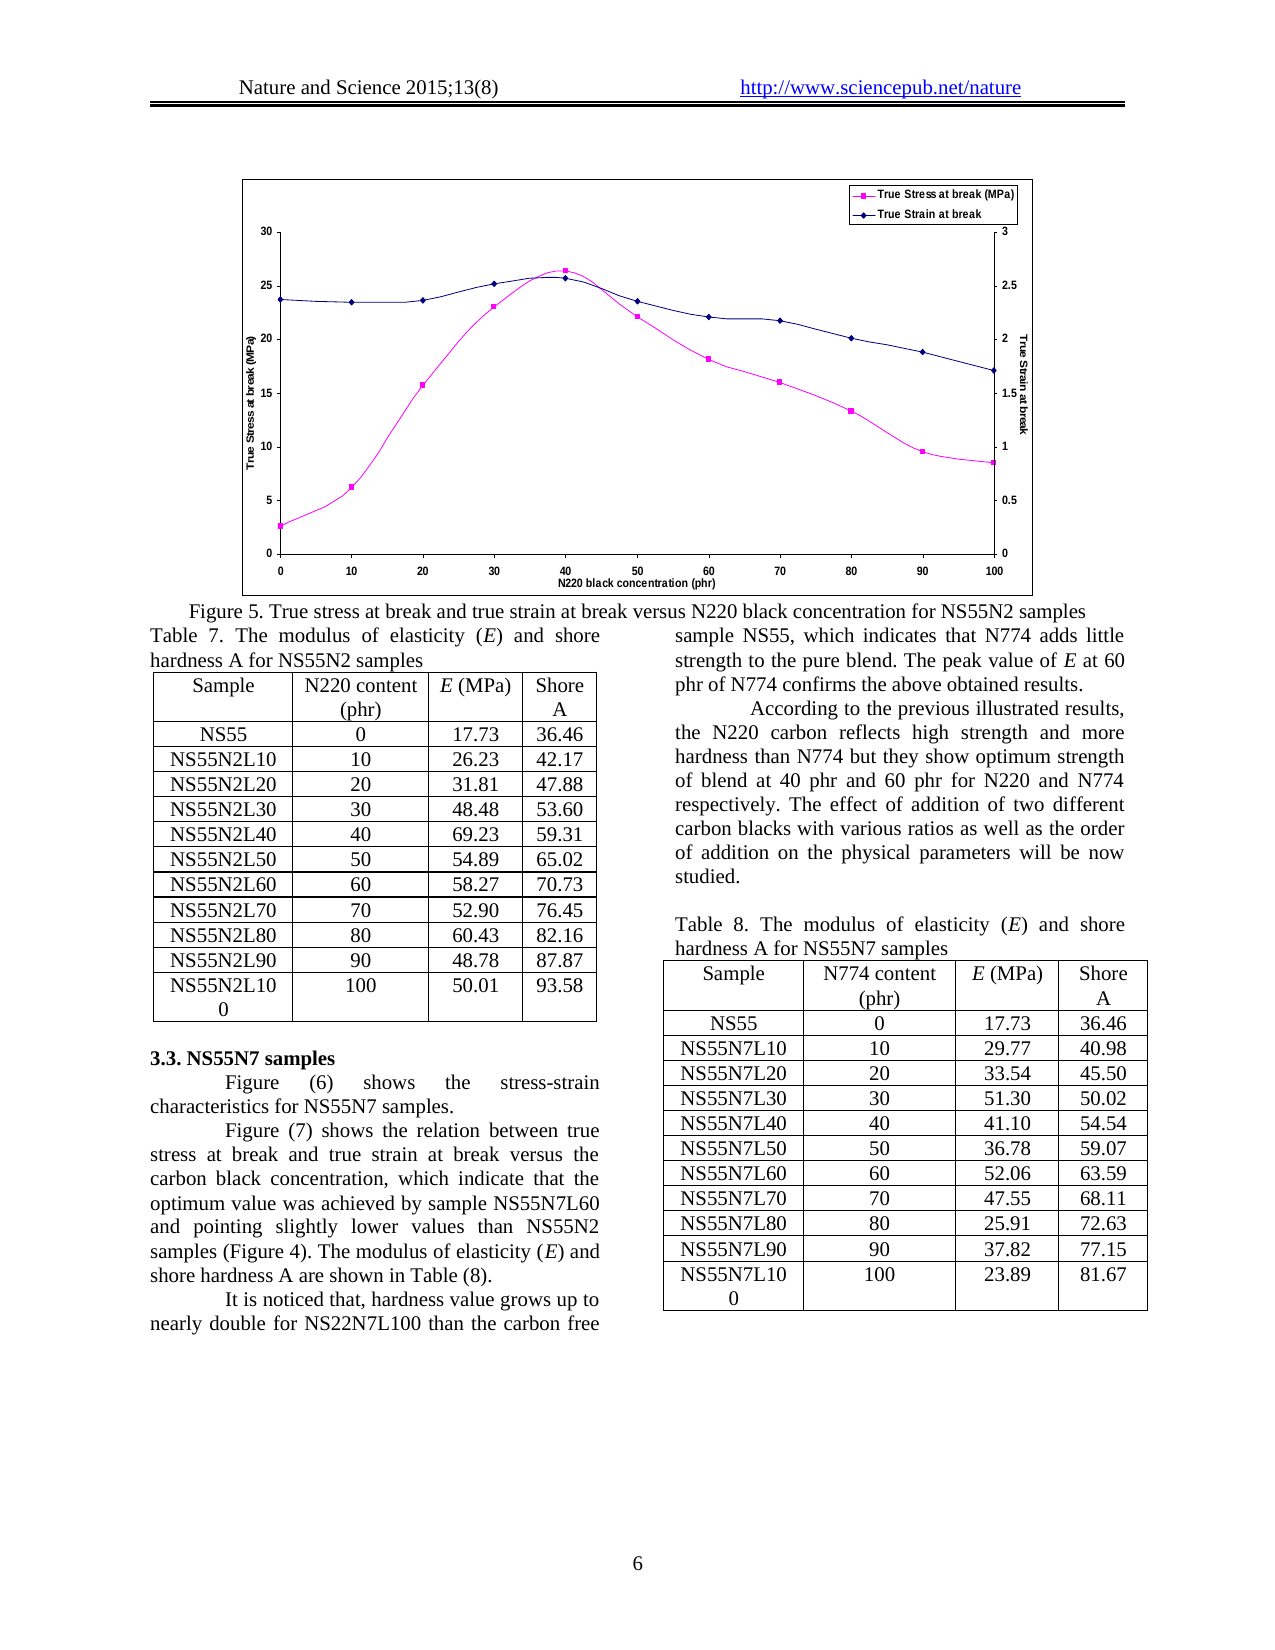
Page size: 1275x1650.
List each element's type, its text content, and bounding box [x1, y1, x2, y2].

table_cell NS55N2L60 [154, 873, 292, 896]
table_cell 10 [293, 747, 428, 771]
text Table 8. The modulus of elasticity (E) and shore hardness A for NS55N7 samples [675, 912, 1125, 960]
table_header Sample [154, 673, 292, 721]
table_cell 20 [804, 1061, 955, 1085]
table_cell 40 [804, 1111, 955, 1135]
table_cell 80 [293, 923, 428, 947]
table_cell 77.15 [1059, 1236, 1147, 1261]
table_cell 93.58 [523, 973, 596, 1021]
table_cell 50 [804, 1136, 955, 1160]
table_cell 65.02 [523, 847, 596, 871]
table_cell 36.78 [956, 1136, 1058, 1160]
table_cell 69.23 [429, 822, 522, 846]
table_cell 0 [804, 1011, 955, 1034]
table_cell NS55 [154, 722, 292, 746]
table_cell NS55N7L60 [664, 1161, 803, 1185]
table_cell 59.31 [523, 822, 596, 846]
table_cell 45.50 [1059, 1061, 1147, 1085]
table_cell NS55N7L90 [664, 1236, 803, 1261]
table_cell 51.30 [956, 1086, 1058, 1110]
table_cell 63.59 [1059, 1161, 1147, 1185]
text Table 7. The modulus of elasticity (E) and shore hardness A for NS55N2 samples [150, 623, 600, 672]
table_cell NS55N2L90 [154, 948, 292, 972]
table_cell 100 [293, 973, 428, 1021]
table_cell NS55N2L40 [154, 822, 292, 846]
table_cell 0 [293, 722, 428, 746]
table_cell 26.23 [429, 747, 522, 771]
table_cell 25.91 [956, 1211, 1058, 1235]
table_cell 17.73 [956, 1011, 1058, 1034]
table_cell 33.54 [956, 1061, 1058, 1085]
table_header N220 content (phr) [293, 673, 428, 721]
table_cell 48.48 [429, 797, 522, 821]
table_cell 30 [293, 797, 428, 821]
table_cell 87.87 [523, 948, 596, 972]
table_cell 81.67 [1059, 1262, 1147, 1310]
table_cell 50 [293, 847, 428, 871]
table_cell 100 [804, 1262, 955, 1310]
table_cell 29.77 [956, 1036, 1058, 1060]
table_header E (MPa) [956, 961, 1058, 1009]
table_cell 90 [804, 1236, 955, 1261]
table_cell NS55N2L70 [154, 898, 292, 922]
table_cell 36.46 [523, 722, 596, 746]
table_cell 54.54 [1059, 1111, 1147, 1135]
text Figure (7) shows the relation between true stress at break and true strain at break versus the carbon black concentration, which indicate that the optimum value was achieved by sample NS55N7L60 and pointing slightly lower values than NS55N2 samples (Figure 4). The modulus of elasticity (E) and shore hardness A are shown in Table (8). [150, 1118, 600, 1287]
text 3.3. NS55N7 samples [150, 1046, 600, 1070]
table_cell 30 [804, 1086, 955, 1110]
table_cell 76.45 [523, 898, 596, 922]
table_cell 31.81 [429, 772, 522, 796]
table_cell 59.07 [1059, 1136, 1147, 1160]
table_cell 41.10 [956, 1111, 1058, 1135]
table_cell 82.16 [523, 923, 596, 947]
table_cell 70.73 [523, 873, 596, 896]
table_cell 47.55 [956, 1186, 1058, 1210]
table_cell 52.06 [956, 1161, 1058, 1185]
table_cell 50.02 [1059, 1086, 1147, 1110]
table_cell 42.17 [523, 747, 596, 771]
table_header Sample [664, 961, 803, 1009]
table_cell NS55N2L30 [154, 797, 292, 821]
table_cell NS55N2L10 [154, 747, 292, 771]
table_cell 47.88 [523, 772, 596, 796]
table_cell NS55N2L100 [154, 973, 292, 1021]
table_cell NS55N7L10 [664, 1036, 803, 1060]
text Figure (6) shows the stress-strain characteristics for NS55N7 samples. [150, 1070, 600, 1118]
table_header Shore A [523, 673, 596, 721]
table_cell NS55N7L80 [664, 1211, 803, 1235]
table_cell 48.78 [429, 948, 522, 972]
table_cell 20 [293, 772, 428, 796]
table_cell 10 [804, 1036, 955, 1060]
table_cell NS55N7L70 [664, 1186, 803, 1210]
table_cell 68.11 [1059, 1186, 1147, 1210]
table_cell NS55N2L80 [154, 923, 292, 947]
table_cell NS55N2L50 [154, 847, 292, 871]
table_cell NS55N7L30 [664, 1086, 803, 1110]
table_cell 40 [293, 822, 428, 846]
table_cell 60 [804, 1161, 955, 1185]
text It is noticed that, hardness value grows up to nearly double for NS22N7L100 than the carbon free sample NS55, which indicates that N774 adds little strength to the pure blend. The peak value of E at 60 phr of N774 confirms the above obtained results. [675, 623, 1125, 696]
table_cell NS55N7L100 [664, 1262, 803, 1310]
table_cell 50.01 [429, 973, 522, 1021]
text It is noticed that, hardness value grows up to nearly double for NS22N7L100 than the carbon free sample NS55, which indicates that N774 adds little strength to the pure blend. The peak value of E at 60 phr of N774 confirms the above obtained results. [150, 1287, 600, 1335]
table_cell 80 [804, 1211, 955, 1235]
table_cell 52.90 [429, 898, 522, 922]
table_cell 36.46 [1059, 1011, 1147, 1034]
table_cell NS55N7L40 [664, 1111, 803, 1135]
table_cell 90 [293, 948, 428, 972]
text Figure 5. True stress at break and true strain at break versus N220 black concentration for NS55N2 samples [150, 599, 1125, 623]
table_cell 60.43 [429, 923, 522, 947]
table_header N774 content (phr) [804, 961, 955, 1009]
text According to the previous illustrated results, the N220 carbon reflects high strength and more hardness than N774 but they show optimum strength of blend at 40 phr and 60 phr for N220 and N774 respectively. The effect of addition of two different carbon blacks with various ratios as well as the order of addition on the physical parameters will be now studied. [675, 696, 1125, 888]
table_cell 58.27 [429, 873, 522, 896]
table_header E (MPa) [429, 673, 522, 721]
table_cell 72.63 [1059, 1211, 1147, 1235]
table_cell 23.89 [956, 1262, 1058, 1310]
table_cell 70 [804, 1186, 955, 1210]
table_cell 17.73 [429, 722, 522, 746]
table_cell 53.60 [523, 797, 596, 821]
table_header Shore A [1059, 961, 1147, 1009]
table_cell 54.89 [429, 847, 522, 871]
table_cell 37.82 [956, 1236, 1058, 1261]
table_cell 40.98 [1059, 1036, 1147, 1060]
table_cell NS55N2L20 [154, 772, 292, 796]
table_cell NS55N7L20 [664, 1061, 803, 1085]
table_cell NS55 [664, 1011, 803, 1034]
table_cell NS55N7L50 [664, 1136, 803, 1160]
table_cell 70 [293, 898, 428, 922]
table_cell 60 [293, 873, 428, 896]
